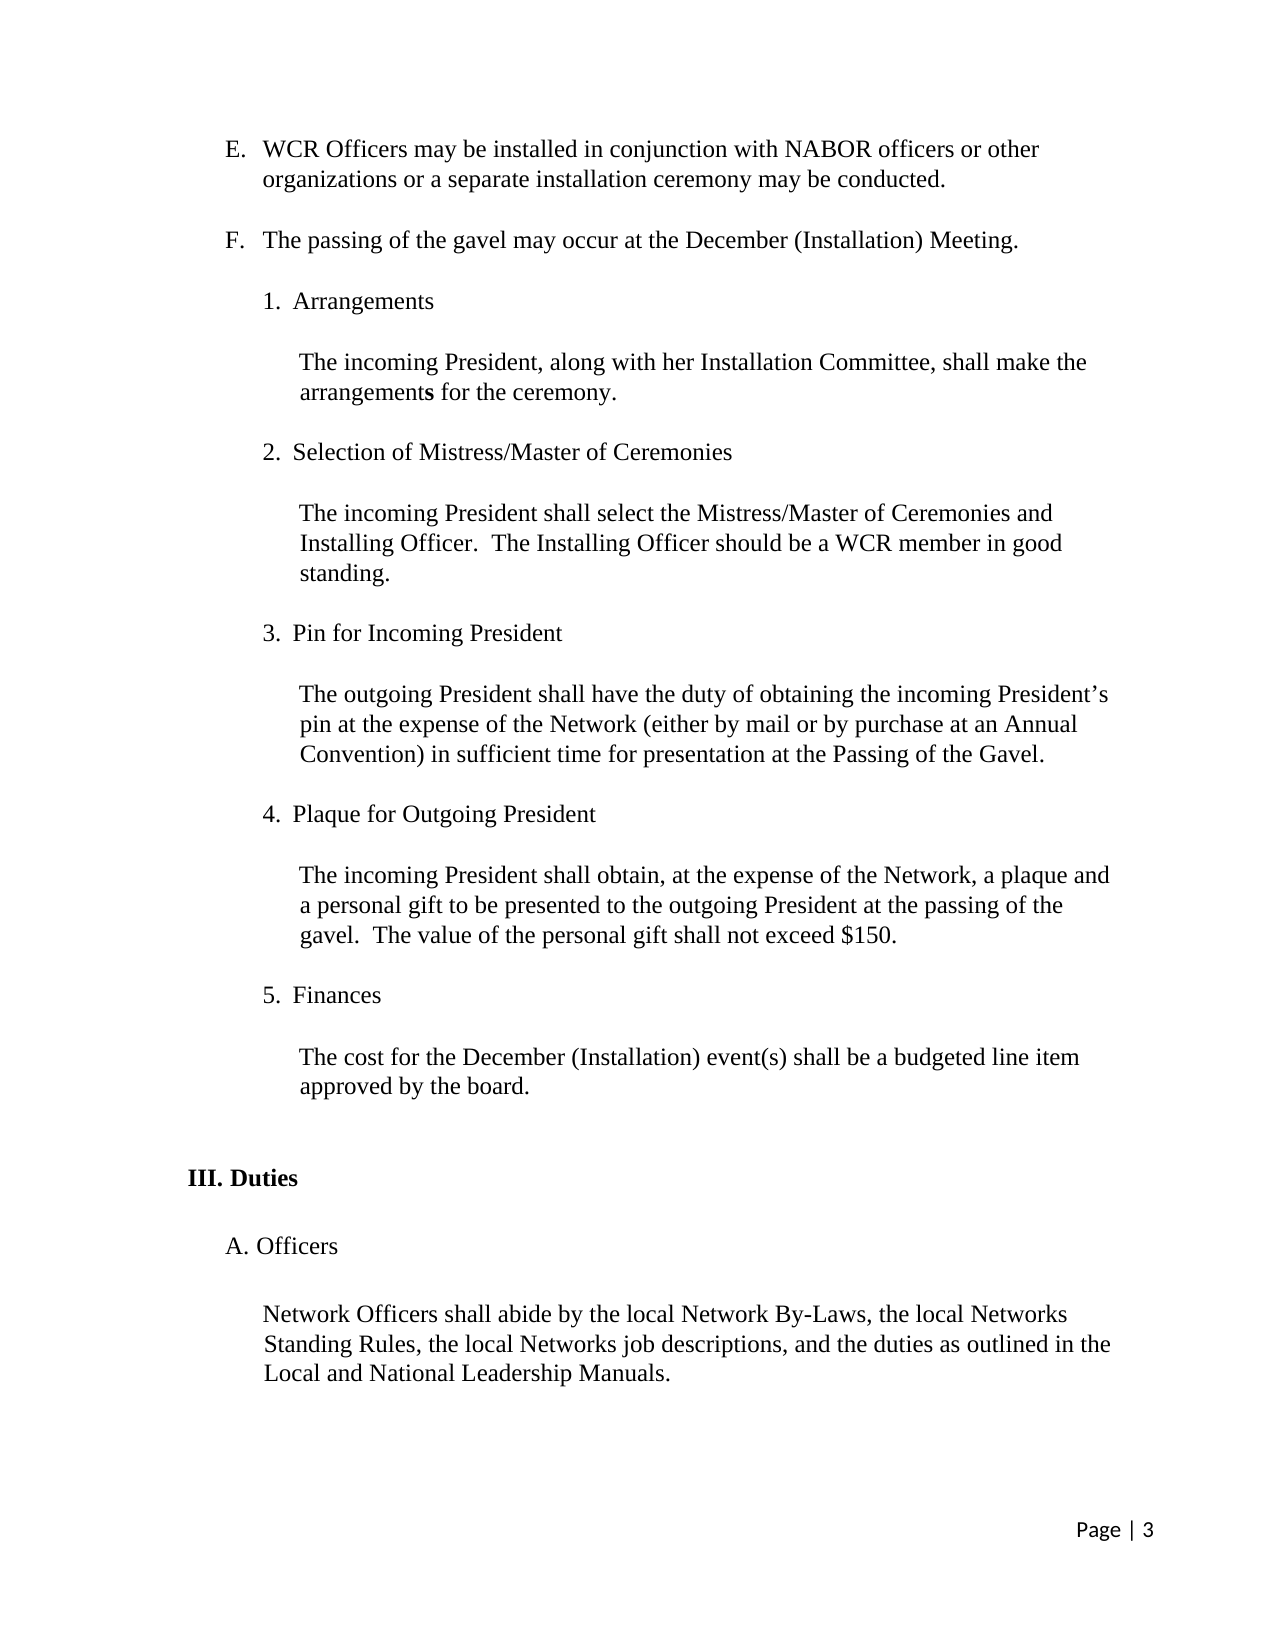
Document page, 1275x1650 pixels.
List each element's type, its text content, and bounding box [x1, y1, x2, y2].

list Plaque for Outgoing President [262, 799, 1125, 828]
text Network Officers shall abide by the local Network By-Laws, the local Networks Standing Rules, the local Networks job descriptions, and the duties as outlined in the Local and National Leadership Manuals. [262, 1299, 1125, 1387]
list Arrangements [262, 286, 1125, 315]
list The passing of the gavel may occur at the December (Installation) Meeting. [225, 225, 1125, 254]
text The outgoing President shall have the duty of obtaining the incoming President’s pin at the expense of the Network (either by mail or by purchase at an Annual Convention) in sufficient time for presentation at the Passing of the Gavel. [298, 679, 1125, 767]
text A. Officers [225, 1231, 1125, 1259]
list Selection of Mistress/Master of Ceremonies [262, 437, 1125, 466]
list Pin for Incoming President [262, 618, 1125, 647]
text The incoming President, along with her Installation Committee, shall make the arrangements for the ceremony. [298, 347, 1125, 405]
list Finances [262, 981, 1125, 1009]
subtitle III. Duties [187, 1163, 1154, 1192]
list WCR Officers may be installed in conjunction with NABOR officers or other organizations or a separate installation ceremony may be conducted. [225, 134, 1125, 193]
text The incoming President shall obtain, at the expense of the Network, a plaque and a personal gift to be presented to the outgoing President at the passing of the gavel. The value of the personal gift shall not exceed $150. [298, 861, 1125, 948]
text The incoming President shall select the Mistress/Master of Ceremonies and Installing Officer. The Installing Officer should be a WCR member in good standing. [298, 498, 1125, 586]
text The cost for the December (Installation) event(s) shall be a budgeted line item approved by the board. [298, 1042, 1125, 1100]
